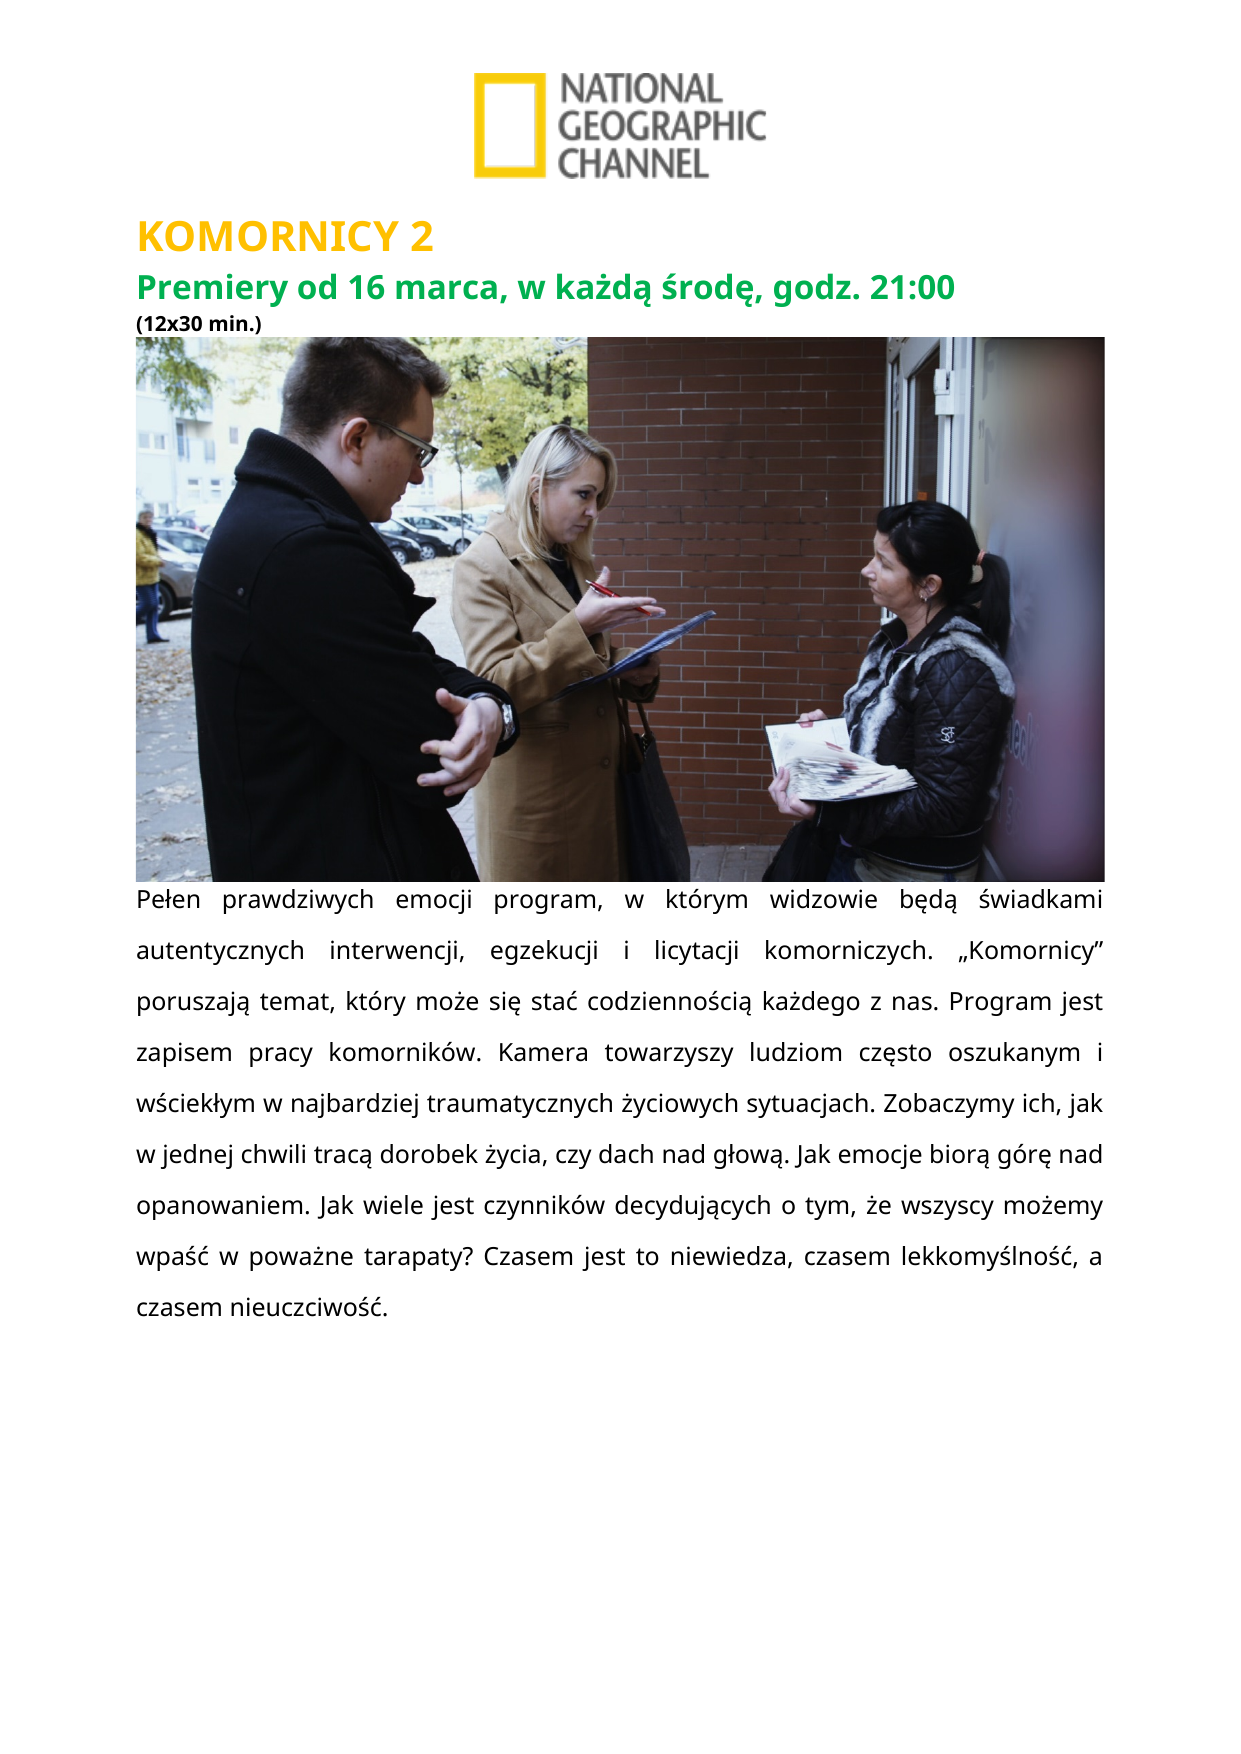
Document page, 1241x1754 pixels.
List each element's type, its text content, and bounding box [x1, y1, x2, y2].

picture [474, 73, 767, 179]
picture [135, 337, 1105, 882]
text Premiery od 16 marca, w każdą środę, godz. 21:00 [136, 264, 1104, 309]
subtitle KOMORNICY 2 [136, 207, 1104, 264]
text (12x30 min.) [136, 309, 1104, 337]
text Pełen prawdziwych emocji program, w którym widzowie będą świadkami autentycznych interwencji, egzekucji i licytacji komorniczych. „Komornicy” poruszają temat, który może się stać codziennością każdego z nas. Program jest zapisem pracy komorników. Kamera towarzyszy ludziom często oszukanym i wściekłym w najbardziej traumatycznych życiowych sytuacjach. Zobaczymy ich, jak w jednej chwili tracą dorobek życia, czy dach nad głową. Jak emocje biorą górę nad opanowaniem. Jak wiele jest czynników decydujących o tym, że wszyscy możemy wpaść w poważne tarapaty? Czasem jest to niewiedza, czasem lekkomyślność, a czasem nieuczciwość. [136, 882, 1104, 1324]
